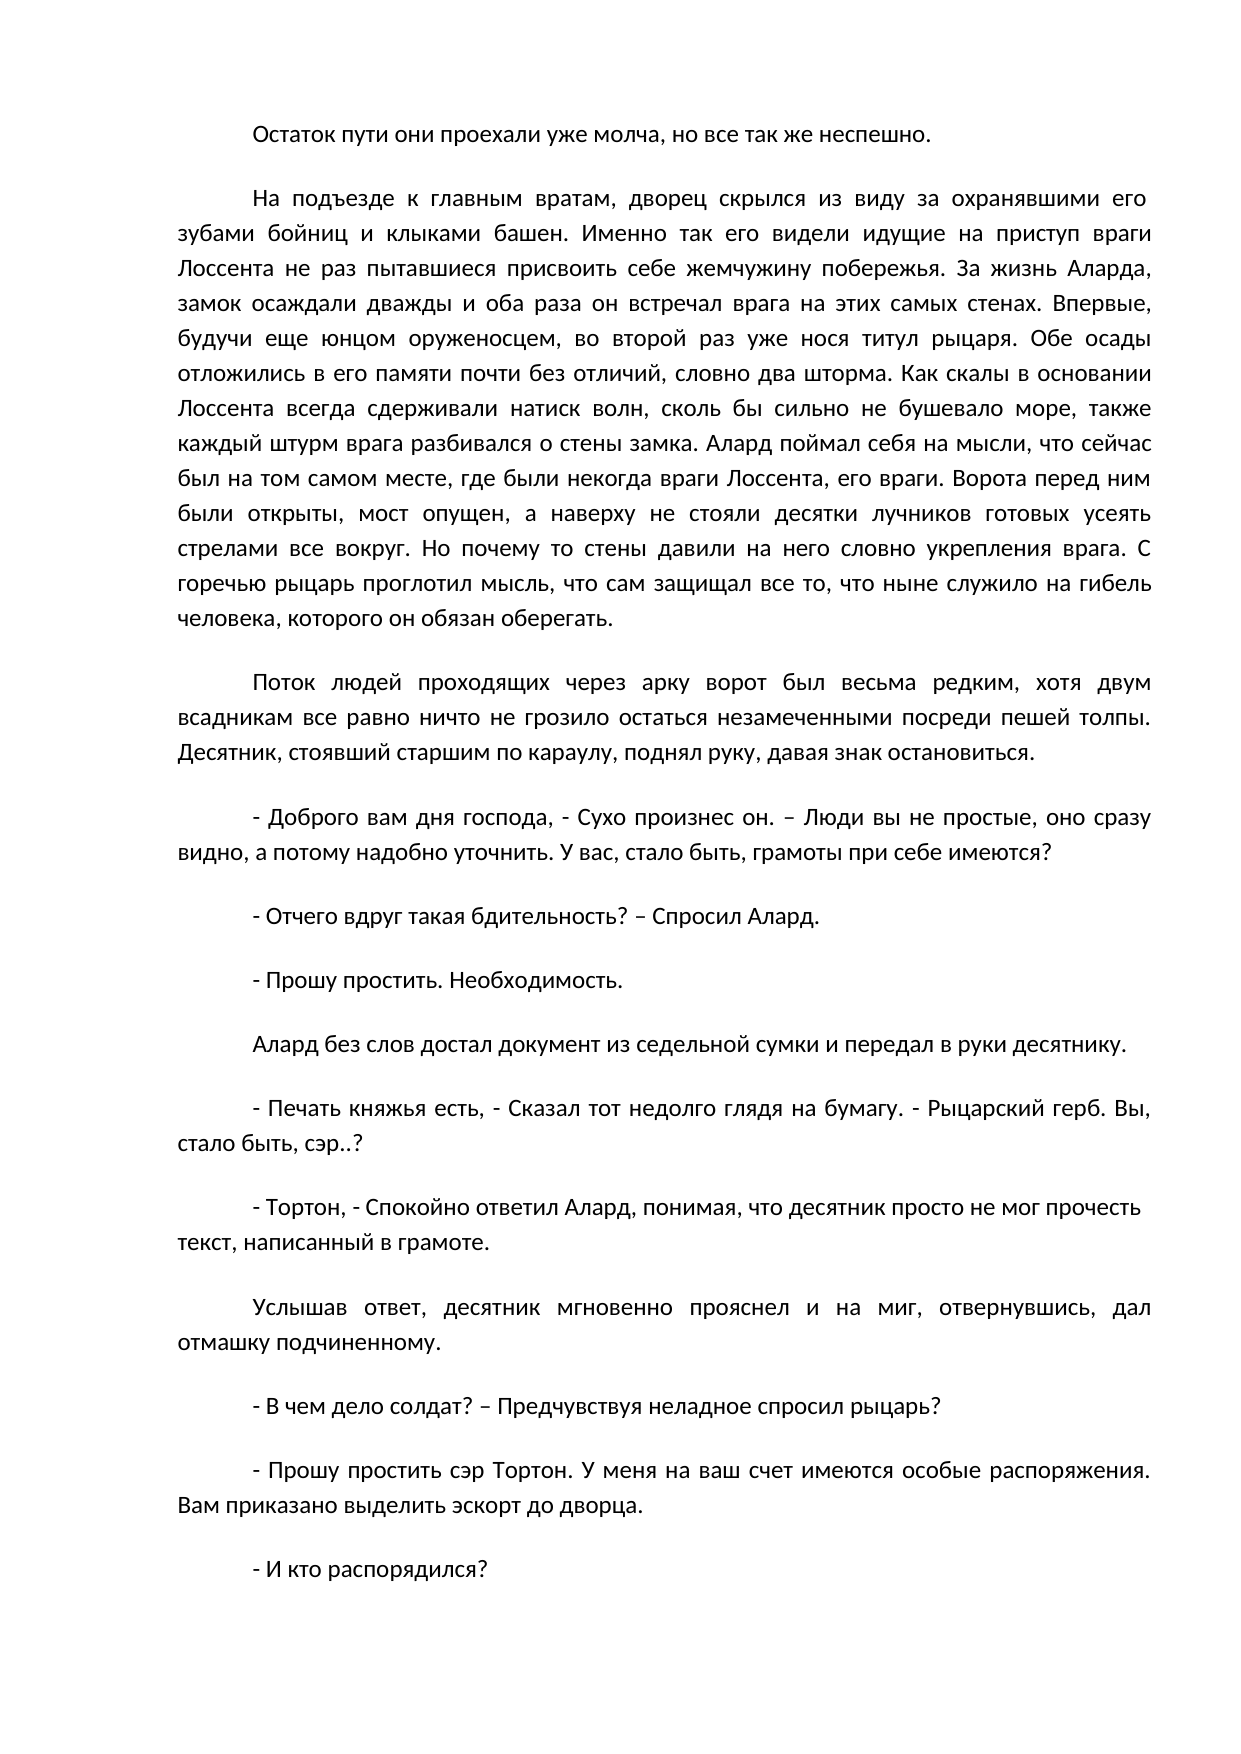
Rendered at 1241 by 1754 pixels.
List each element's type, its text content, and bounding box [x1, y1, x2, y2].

text - Печать княжья есть, - Сказал тот недолго глядя на бумагу. - Рыцарский герб. Вы, стало быть, сэр..? [177, 1092, 1152, 1158]
text - Доброго вам дня господа, - Сухо произнес он. – Люди вы не простые, оно сразу видно, а потому надобно уточнить. У вас, стало быть, грамоты при себе имеются? [177, 801, 1152, 866]
text Поток людей проходящих через арку ворот был весьма редким, хотя двум всадникам все равно ничто не грозило остаться незамеченными посреди пешей толпы. Десятник, стоявший старшим по караулу, поднял руку, давая знак остановиться. [177, 666, 1152, 767]
text Алард без слов достал документ из седельной сумки и передал в руки десятнику. [177, 1028, 1152, 1059]
text - Прошу простить сэр Тортон. У меня на ваш счет имеются особые распоряжения. Вам приказано выделить эскорт до дворца. [177, 1454, 1152, 1519]
text Остаток пути они проехали уже молча, но все так же неспешно. [177, 118, 1152, 149]
text - Тортон, - Спокойно ответил Алард, понимая, что десятник просто не мог прочесть текст, написанный в грамоте. [177, 1191, 1152, 1257]
text - Отчего вдруг такая бдительность? – Спросил Алард. [177, 900, 1152, 930]
text Услышав ответ, десятник мгновенно прояснел и на миг, отвернувшись, дал отмашку подчиненному. [177, 1291, 1152, 1356]
text - Прошу простить. Необходимость. [177, 964, 1152, 994]
text - В чем дело солдат? – Предчувствуя неладное спросил рыцарь? [177, 1390, 1152, 1420]
text - И кто распорядился? [177, 1553, 1152, 1584]
text На подъезде к главным вратам, дворец скрылся из виду за охранявшими его зубами бойниц и клыками башен. Именно так его видели идущие на приступ враги Лоссента не раз пытавшиеся присвоить себе жемчужину побережья. За жизнь Аларда, замок осаждали дважды и оба раза он встречал врага на этих самых стенах. Впервые, будучи еще юнцом оруженосцем, во второй раз уже нося титул рыцаря. Обе осады отложились в его памяти почти без отличий, словно два шторма. Как скалы в основании Лоссента всегда сдерживали натиск волн, сколь бы сильно не бушевало море, также каждый штурм врага разбивался о стены замка. Алард поймал себя на мысли, что сейчас был на том самом месте, где были некогда враги Лоссента, его враги. Ворота перед ним были открыты, мост опущен, а наверху не стояли десятки лучников готовых усеять стрелами все вокруг. Но почему то стены давили на него словно укрепления врага. С горечью рыцарь проглотил мысль, что сам защищал все то, что ныне служило на гибель человека, которого он обязан оберегать. [177, 182, 1152, 633]
